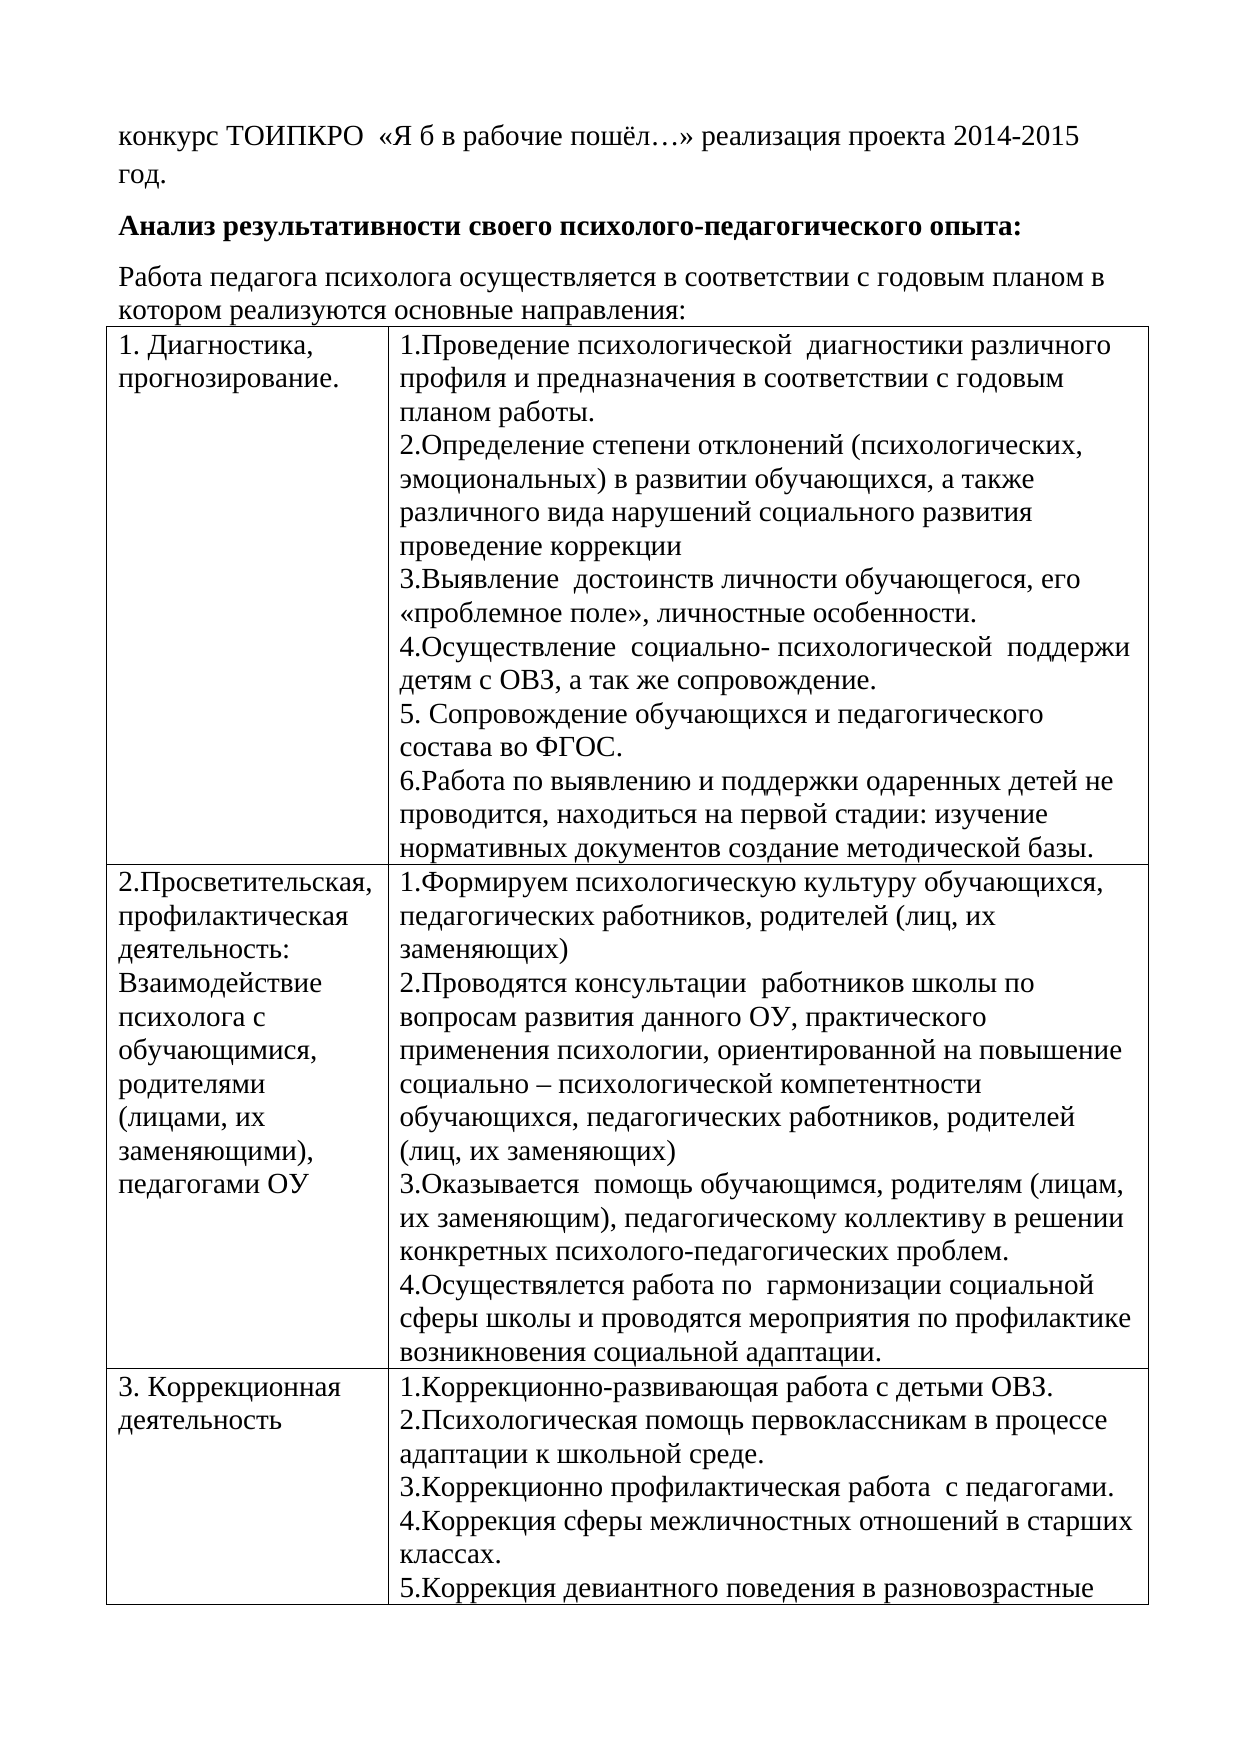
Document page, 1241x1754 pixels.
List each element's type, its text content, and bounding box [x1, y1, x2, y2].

table_cell 2.Просветительская, профилактическая деятельность: Взаимодействие психолога с обучающимися, родителями (лицами, их заменяющими), педагогами ОУ [107, 865, 388, 1368]
table_cell 1.Формируем психологическую культуру обучающихся, педагогических работников, родителей (лиц, их заменяющих) 2.Проводятся консультации работников школы по вопросам развития данного ОУ, практического применения психологии, ориентированной на повышение социально – психологической компетентности обучающихся, педагогических работников, родителей (лиц, их заменяющих) 3.Оказывается помощь обучающимся, родителям (лицам, их заменяющим), педагогическому коллективу в решении конкретных психолого-педагогических проблем. 4.Осуществялется работа по гармонизации социальной сферы школы и проводятся мероприятия по профилактике возникновения социальной адаптации. [389, 865, 1148, 1368]
table_header 1. Диагностика, прогнозирование. [107, 327, 388, 863]
text Работа педагога психолога осуществляется в соответствии с годовым планом в котором реализуются основные направления: [118, 259, 1122, 326]
table_header 1.Проведение психологической диагностики различного профиля и предназначения в соответствии с годовым планом работы. 2.Определение степени отклонений (психологических, эмоциональных) в развитии обучающихся, а также различного вида нарушений социального развития проведение коррекции 3.Выявление достоинств личности обучающегося, его «проблемное поле», личностные особенности. 4.Осуществление социально- психологической поддержи детям с ОВЗ, а так же сопровождение. 5. Сопровождение обучающихся и педагогического состава во ФГОС. 6.Работа по выявлению и поддержки одаренных детей не проводится, находиться на первой стадии: изучение нормативных документов создание методической базы. [389, 327, 1148, 863]
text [118, 118, 1122, 190]
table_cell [107, 1369, 388, 1603]
text Анализ результативности своего психолого-педагогического опыта: [118, 208, 1122, 241]
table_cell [389, 1369, 1148, 1603]
